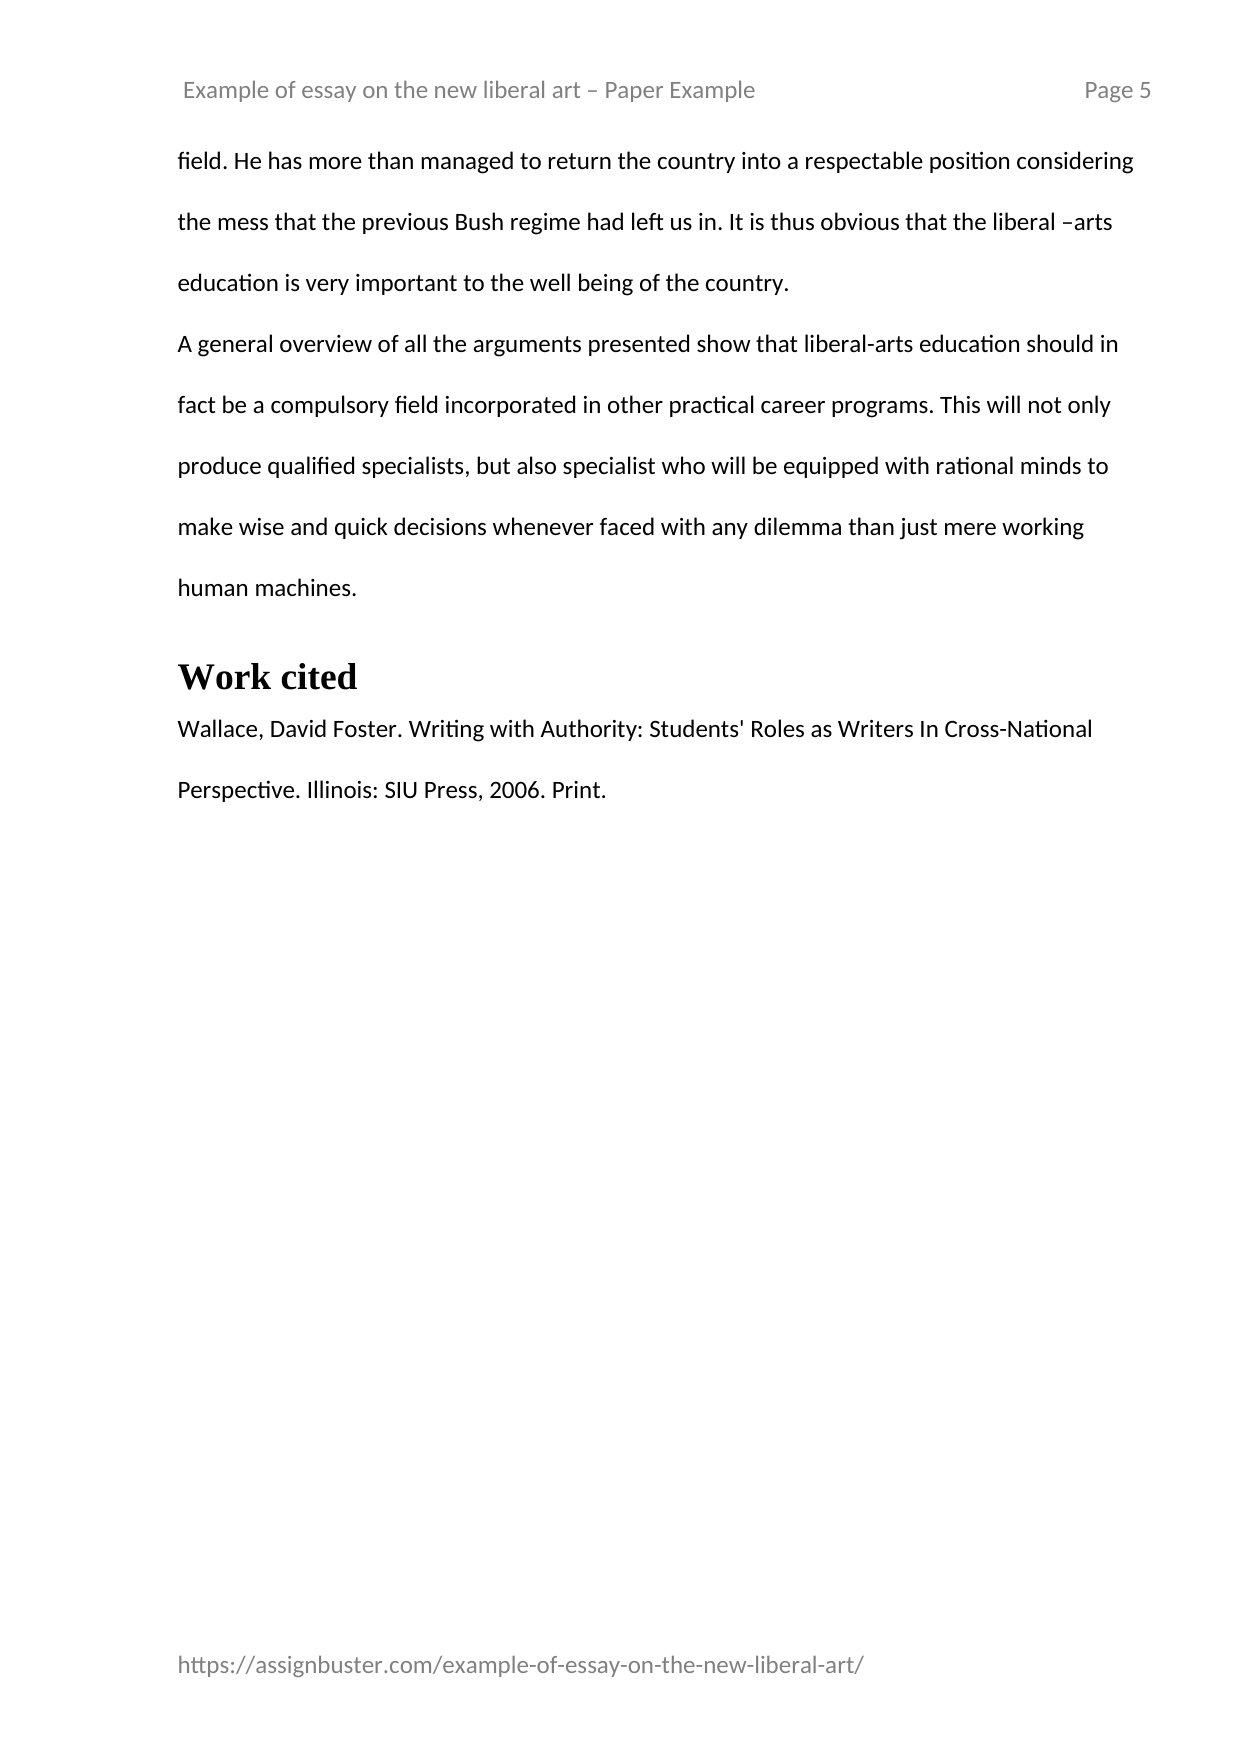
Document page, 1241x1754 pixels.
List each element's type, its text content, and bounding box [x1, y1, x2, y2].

text Wallace, David Foster. Writing with Authority: Students' Roles as Writers In Cross-National Perspective. Illinois: SIU Press, 2006. Print. [177, 713, 1152, 805]
subtitle Work cited [177, 654, 1152, 697]
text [177, 145, 1152, 603]
